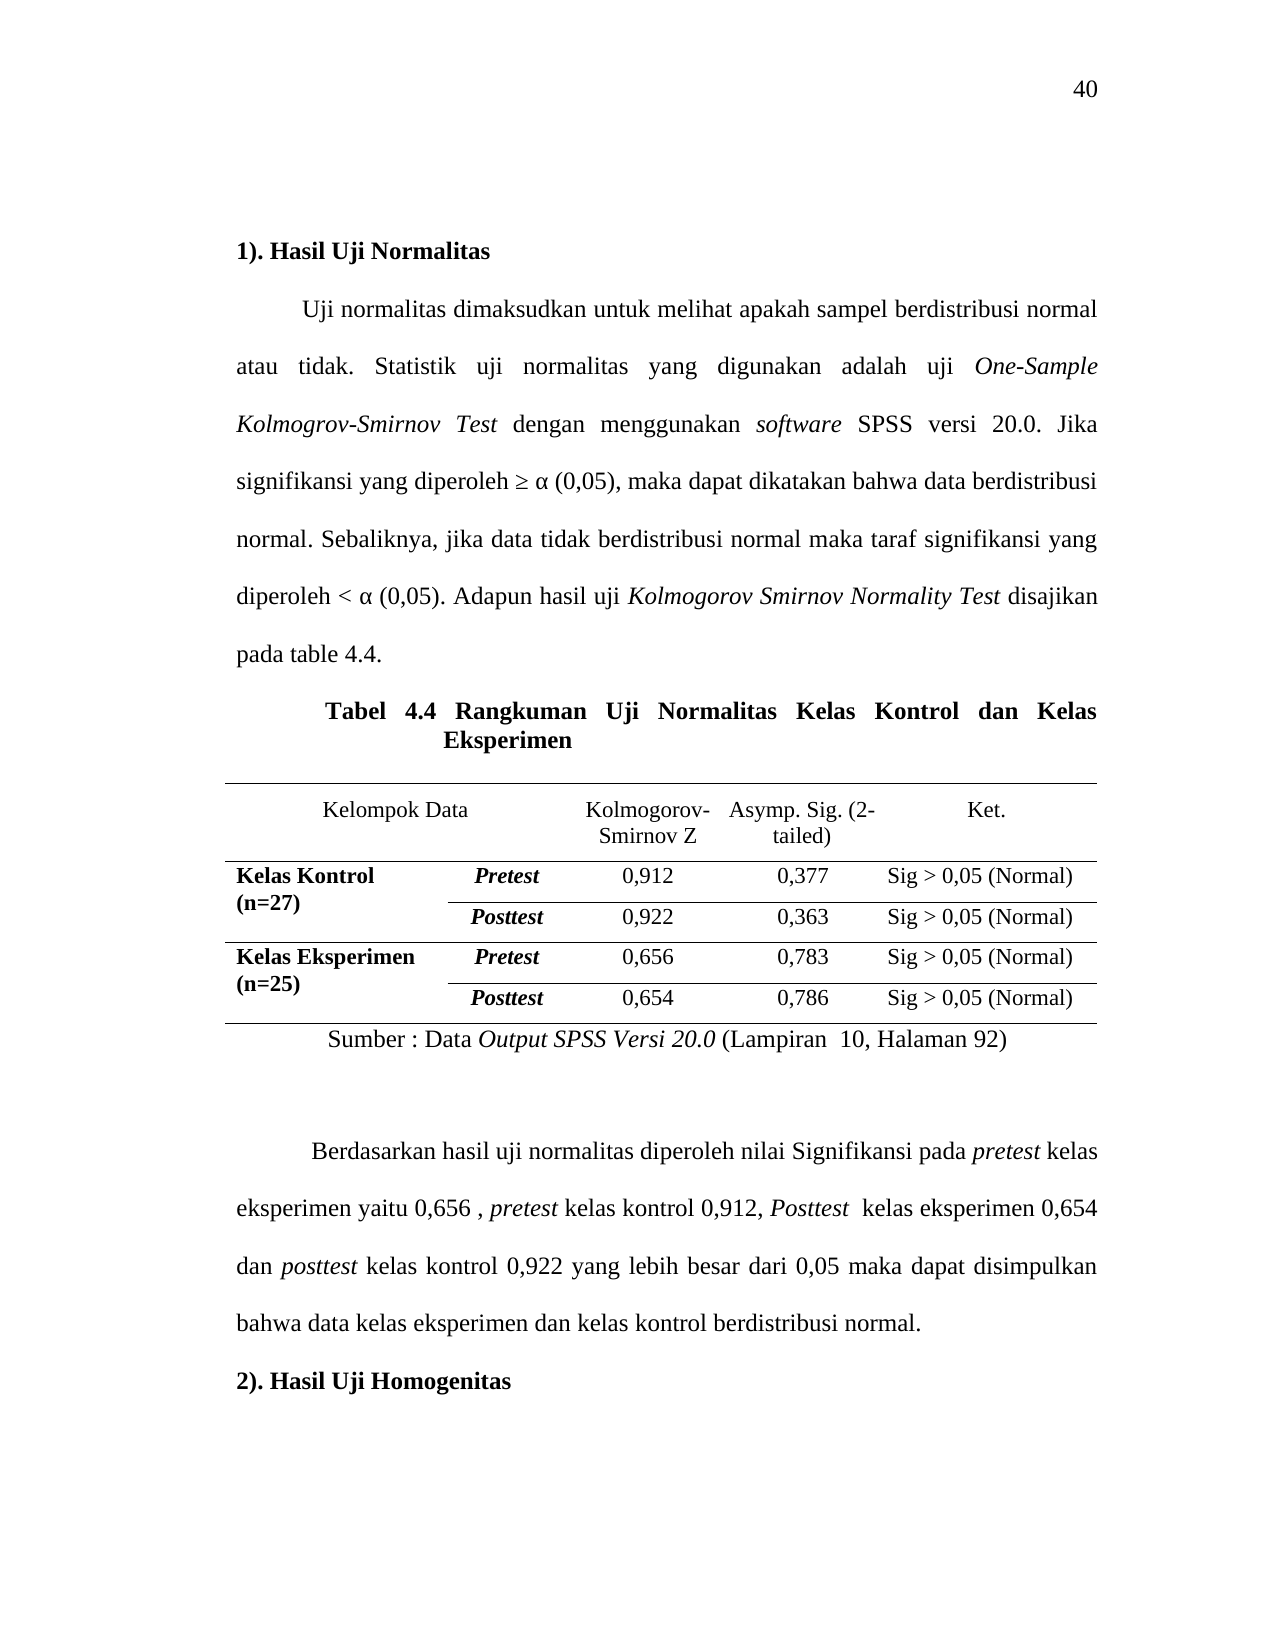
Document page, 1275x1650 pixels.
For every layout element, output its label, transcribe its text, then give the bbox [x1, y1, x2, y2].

text Berdasarkan hasil uji normalitas diperoleh nilai Signifikansi pada pretest kelas eksperimen yaitu 0,656 , pretest kelas kontrol 0,912, Posttest kelas eksperimen 0,654 dan posttest kelas kontrol 0,922 yang lebih besar dari 0,05 maka dapat disimpulkan bahwa data kelas eksperimen dan kelas kontrol berdistribusi normal. [236, 1136, 1098, 1337]
table_cell 0,363 [730, 903, 876, 942]
table_cell Pretest [448, 943, 566, 983]
table_cell 0,922 [566, 903, 730, 942]
table_cell 0,656 [566, 943, 730, 983]
text Tabel 4.4 Rangkuman Uji Normalitas Kelas Kontrol dan Kelas Eksperimen [325, 696, 1098, 754]
table_cell 0,786 [730, 984, 876, 1023]
table_cell Posttest [448, 984, 566, 1023]
table_cell 0,377 [730, 862, 876, 902]
table_header Asymp. Sig. (2-tailed) [730, 784, 876, 861]
text Uji normalitas dimaksudkan untuk melihat apakah sampel berdistribusi normal atau tidak. Statistik uji normalitas yang digunakan adalah uji One-Sample Kolmogrov-Smirnov Test dengan menggunakan software SPSS versi 20.0. Jika signifikansi yang diperoleh ≥ α (0,05), maka dapat dikatakan bahwa data berdistribusi normal. Sebaliknya, jika data tidak berdistribusi normal maka taraf signifikansi yang diperoleh < α (0,05). Adapun hasil uji Kolmogorov Smirnov Normality Test disajikan pada table 4.4. [236, 294, 1098, 667]
table_header Kolmogorov-Smirnov Z [566, 784, 730, 861]
text Sumber : Data Output SPSS Versi 20.0 (Lampiran 10, Halaman 92) [236, 1024, 1098, 1053]
list 1). Hasil Uji Normalitas [236, 236, 1098, 265]
table_header Ket. [876, 784, 1097, 861]
table_cell Pretest [448, 862, 566, 902]
table_cell Kelas Eksperimen (n=25) [225, 943, 448, 1023]
table_cell Sig > 0,05 (Normal) [876, 984, 1097, 1023]
table_cell 0,912 [566, 862, 730, 902]
table_cell 0,783 [730, 943, 876, 983]
text 2). Hasil Uji Homogenitas [236, 1366, 1098, 1394]
table_cell Kelas Kontrol (n=27) [225, 862, 448, 942]
table_cell Sig > 0,05 (Normal) [876, 862, 1097, 902]
table_cell 0,654 [566, 984, 730, 1023]
table_cell Sig > 0,05 (Normal) [876, 903, 1097, 942]
table_header Kelompok Data [225, 784, 566, 861]
table_cell Posttest [448, 903, 566, 942]
table_cell Sig > 0,05 (Normal) [876, 943, 1097, 983]
